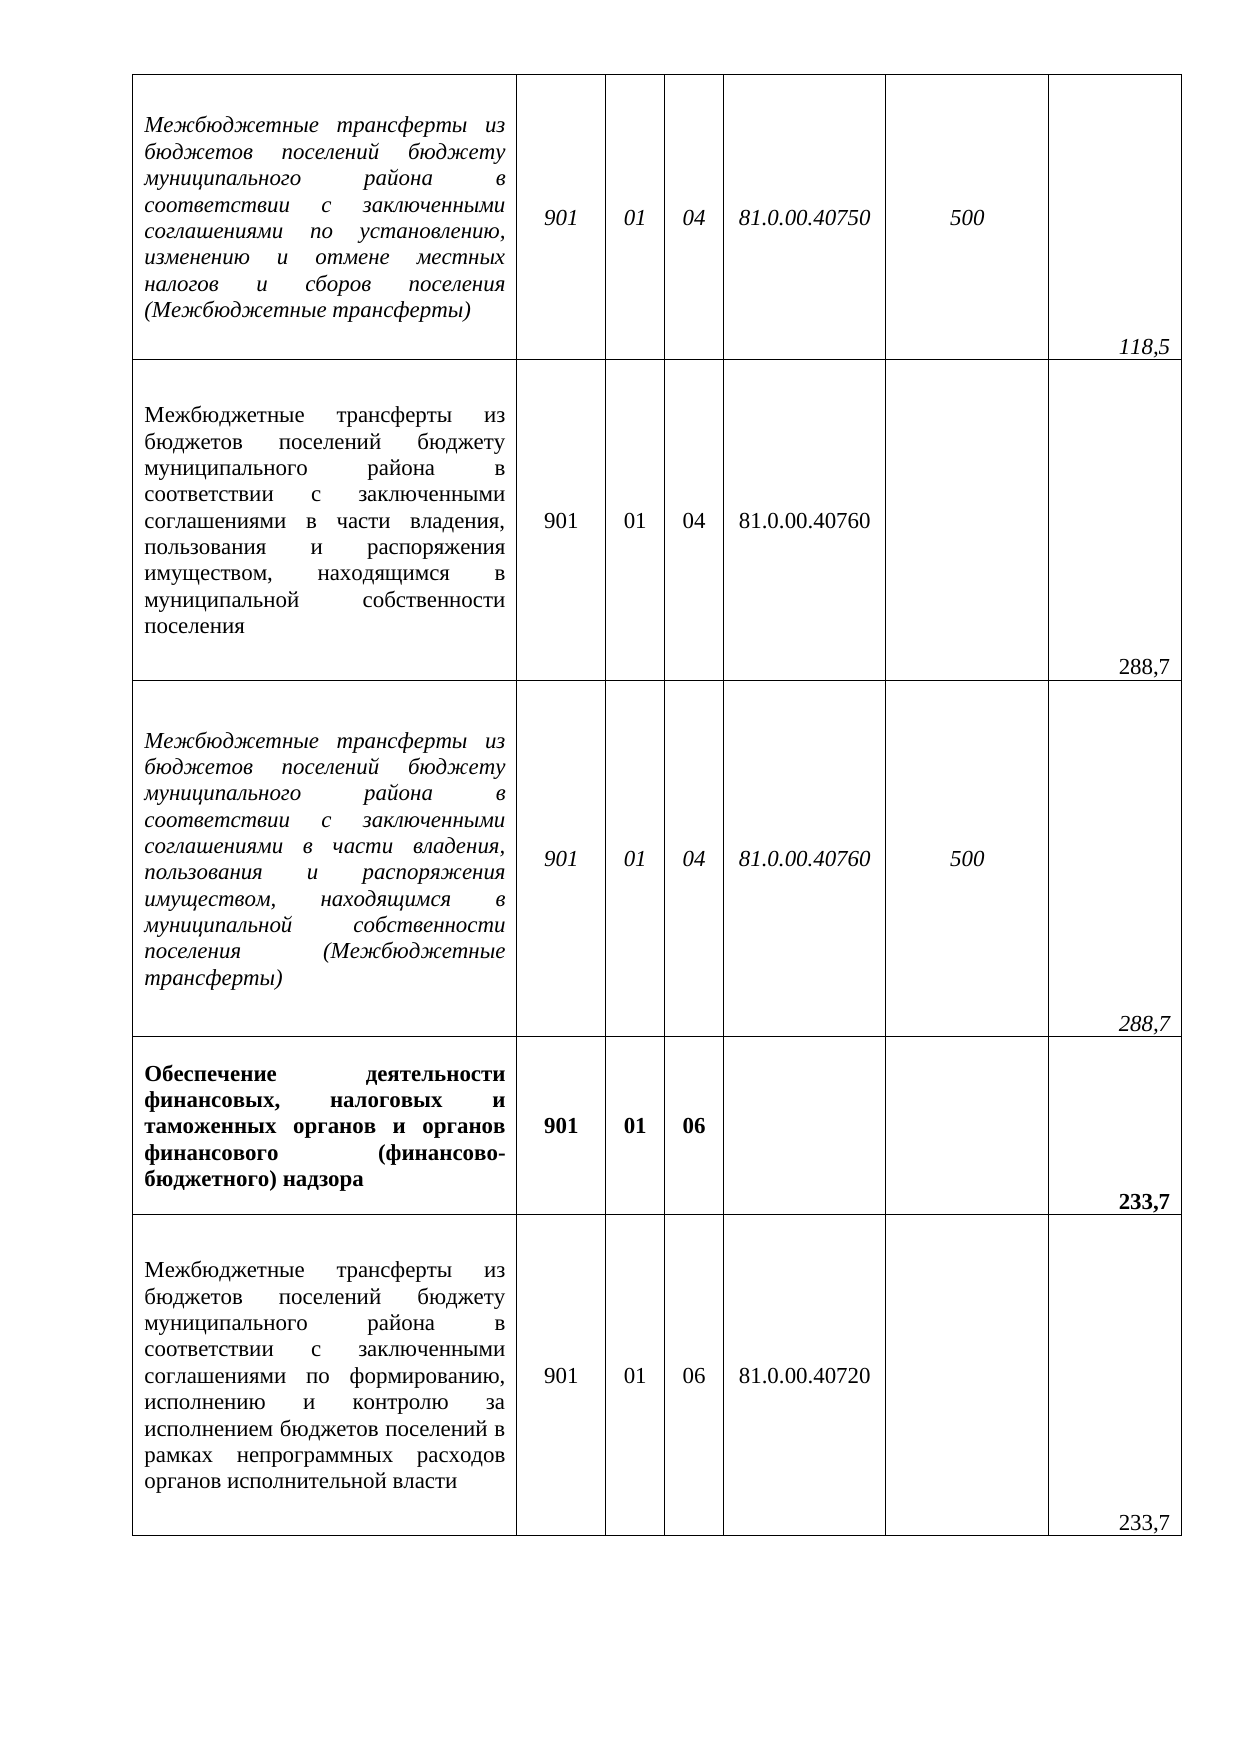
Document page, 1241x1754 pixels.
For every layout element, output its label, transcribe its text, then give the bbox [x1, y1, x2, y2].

table_cell [886, 1037, 1048, 1214]
table_cell 01 [606, 360, 664, 680]
table_cell 81.0.00.40750 [724, 75, 885, 359]
table_cell 233,7 [1049, 1037, 1181, 1214]
table_cell 901 [517, 1215, 605, 1535]
table_cell 04 [665, 681, 723, 1036]
table_cell Обеспечение деятельности финансовых, налоговых и таможенных органов и органов финансового (финансово-бюджетного) надзора [133, 1037, 516, 1214]
table_cell 06 [665, 1215, 723, 1535]
table_cell 81.0.00.40720 [724, 1215, 885, 1535]
table_cell [886, 1215, 1048, 1535]
table_cell 288,7 [1049, 681, 1181, 1036]
table_cell 04 [665, 75, 723, 359]
table_cell 901 [517, 681, 605, 1036]
table_cell 04 [665, 360, 723, 680]
table_cell 901 [517, 1037, 605, 1214]
table_cell 500 [886, 681, 1048, 1036]
table_cell Межбюджетные трансферты из бюджетов поселений бюджету муниципального района в соответствии с заключенными соглашениями в части владения, пользования и распоряжения имуществом, находящимся в муниципальной собственности поселения (Межбюджетные трансферты) [133, 681, 516, 1036]
table_cell 81.0.00.40760 [724, 681, 885, 1036]
table_cell 81.0.00.40760 [724, 360, 885, 680]
table_cell 118,5 [1049, 75, 1181, 359]
table_cell 01 [606, 1037, 664, 1214]
table_cell 500 [886, 75, 1048, 359]
table_cell Межбюджетные трансферты из бюджетов поселений бюджету муниципального района в соответствии с заключенными соглашениями по формированию, исполнению и контролю за исполнением бюджетов поселений в рамках непрограммных расходов органов исполнительной власти [133, 1215, 516, 1535]
table_cell [886, 360, 1048, 680]
table_cell 06 [665, 1037, 723, 1214]
table_cell [724, 1037, 885, 1214]
table_cell 01 [606, 1215, 664, 1535]
table_cell 01 [606, 75, 664, 359]
table_cell Межбюджетные трансферты из бюджетов поселений бюджету муниципального района в соответствии с заключенными соглашениями в части владения, пользования и распоряжения имуществом, находящимся в муниципальной собственности поселения [133, 360, 516, 680]
table_cell 901 [517, 360, 605, 680]
table_cell Межбюджетные трансферты из бюджетов поселений бюджету муниципального района в соответствии с заключенными соглашениями по установлению, изменению и отмене местных налогов и сборов поселения (Межбюджетные трансферты) [133, 75, 516, 359]
table_cell 288,7 [1049, 360, 1181, 680]
table_cell 01 [606, 681, 664, 1036]
table_cell 901 [517, 75, 605, 359]
table_cell 233,7 [1049, 1215, 1181, 1535]
